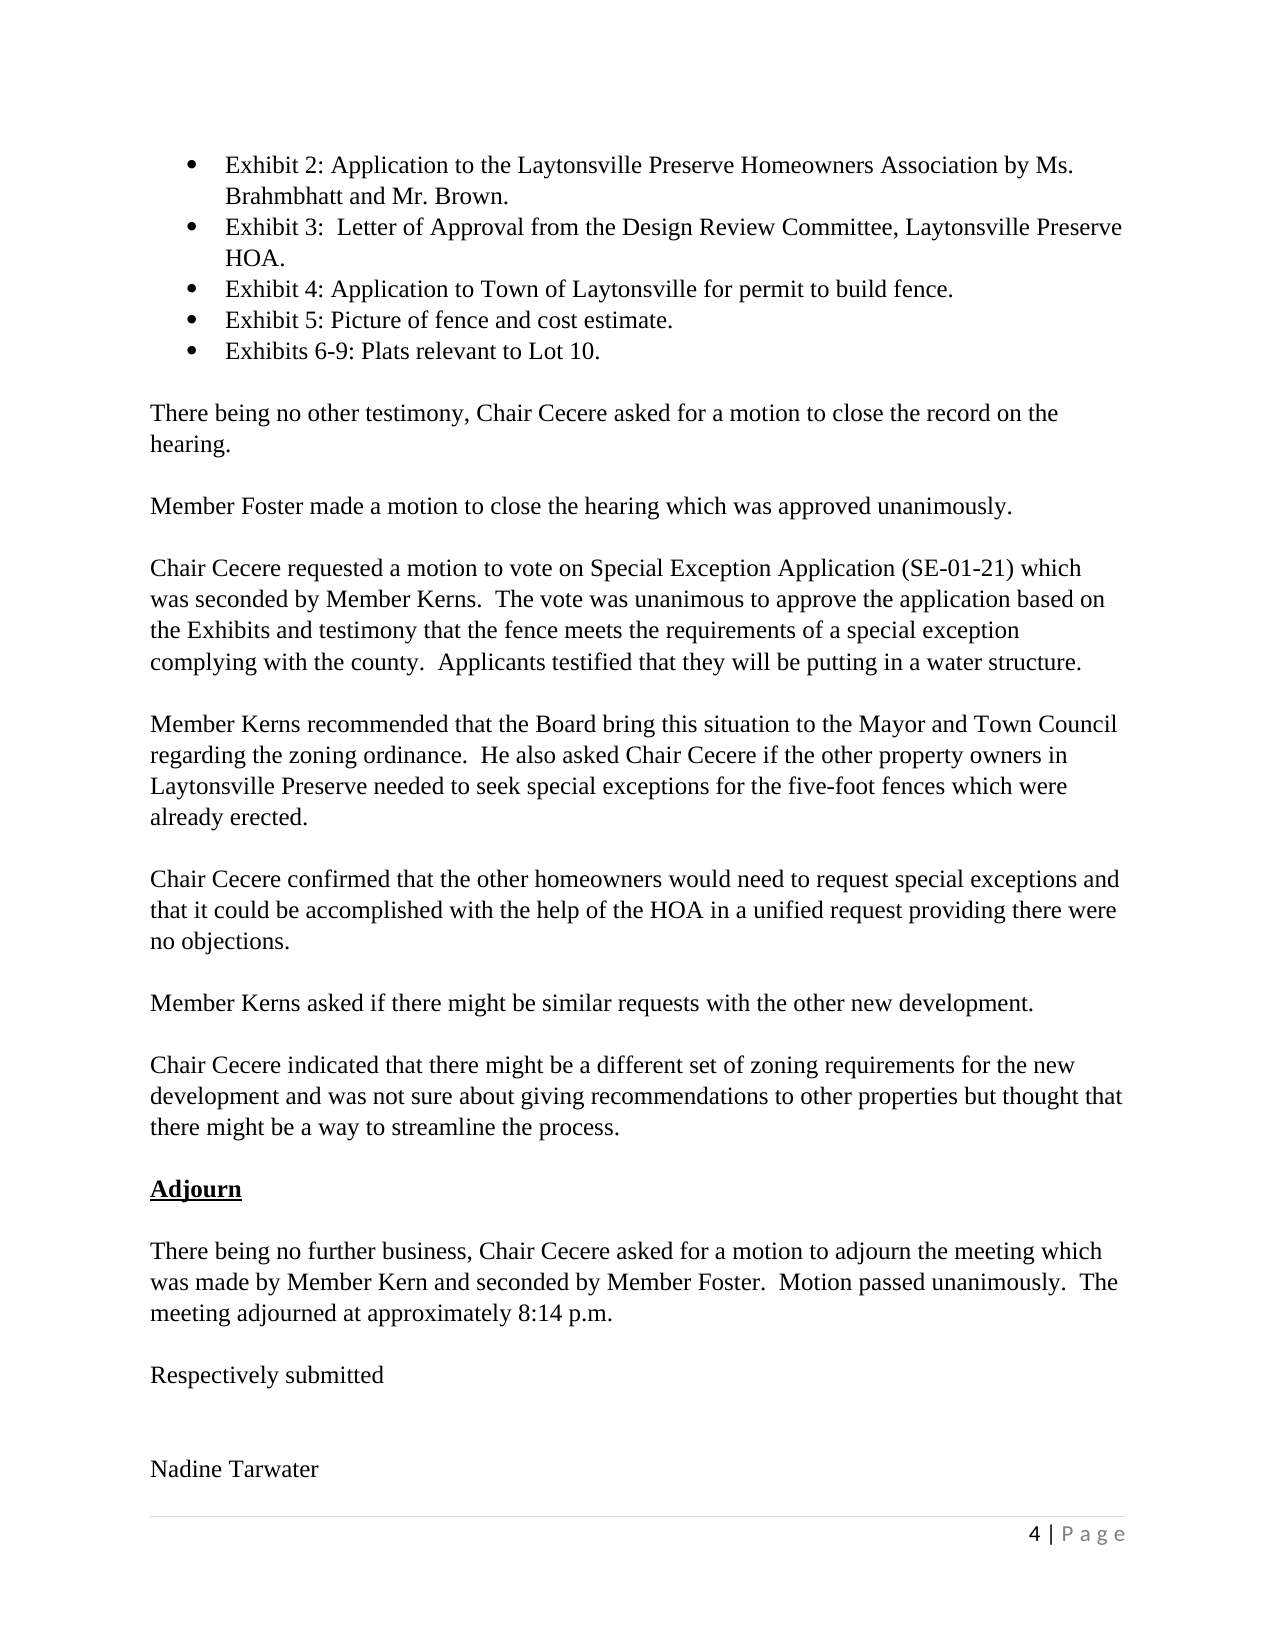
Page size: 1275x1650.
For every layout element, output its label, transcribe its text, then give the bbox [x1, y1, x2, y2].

list Exhibit 3: Letter of Approval from the Design Review Committee, Laytonsville Preserve HOA. [187, 212, 1125, 272]
text Adjourn [150, 1174, 1125, 1203]
text Nadine Tarwater [150, 1454, 1125, 1482]
text There being no other testimony, Chair Cecere asked for a motion to close the record on the hearing. [150, 398, 1125, 458]
text Chair Cecere requested a motion to vote on Special Exception Application (SE-01-21) which was seconded by Member Kerns. The vote was unanimous to approve the application based on the Exhibits and testimony that the fence meets the requirements of a special exception complying with the county. Applicants testified that they will be putting in a water structure. [150, 553, 1125, 675]
list Exhibit 2: Application to the Laytonsville Preserve Homeowners Association by Ms. Brahmbhatt and Mr. Brown. [187, 150, 1125, 210]
text There being no further business, Chair Cecere asked for a motion to adjourn the meeting which was made by Member Kern and seconded by Member Foster. Motion passed unanimously. The meeting adjourned at approximately 8:14 p.m. [150, 1236, 1125, 1327]
text Member Kerns recommended that the Board bring this situation to the Mayor and Town Council regarding the zoning ordinance. He also asked Chair Cecere if the other property owners in Laytonsville Preserve needed to seek special exceptions for the five-foot fences which were already erected. [150, 709, 1125, 831]
text Member Kerns asked if there might be similar requests with the other new development. [150, 988, 1125, 1017]
text Chair Cecere confirmed that the other homeowners would need to request special exceptions and that it could be accomplished with the help of the HOA in a unified request providing there were no objections. [150, 864, 1125, 955]
list Exhibit 4: Application to Town of Laytonsville for permit to build fence. [187, 274, 1125, 303]
text Respectively submitted [150, 1361, 1125, 1389]
text Chair Cecere indicated that there might be a different set of zoning requirements for the new development and was not sure about giving recommendations to other properties but thought that there might be a way to streamline the process. [150, 1050, 1125, 1141]
list Exhibits 6-9: Plats relevant to Lot 10. [187, 336, 1125, 365]
list Exhibit 5: Picture of fence and cost estimate. [187, 305, 1125, 334]
text Member Foster made a motion to close the hearing which was approved unanimously. [150, 491, 1125, 520]
